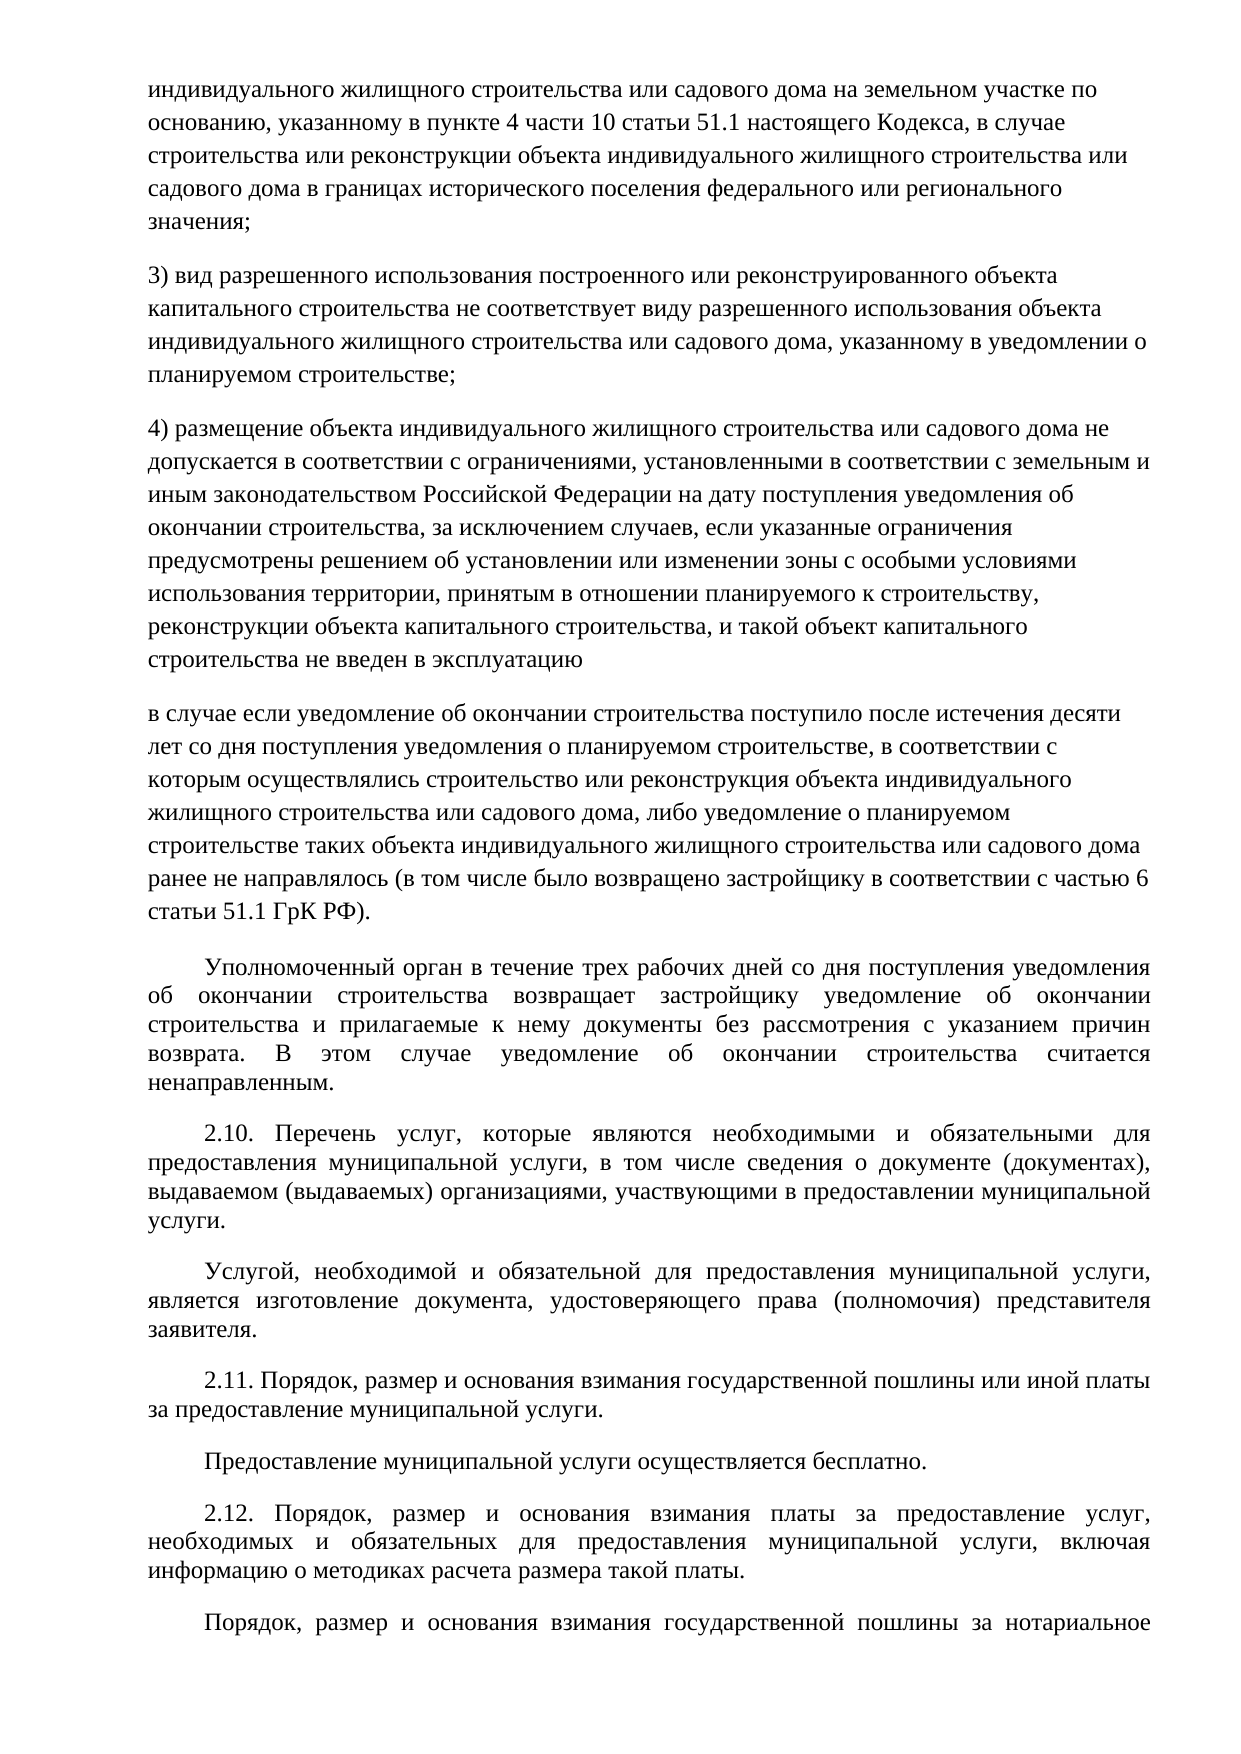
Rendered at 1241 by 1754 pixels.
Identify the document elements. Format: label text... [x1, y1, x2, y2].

text Предоставление муниципальной услуги осуществляется бесплатно. [148, 1446, 1152, 1475]
text Услугой, необходимой и обязательной для предоставления муниципальной услуги, является изготовление документа, удостоверяющего права (полномочия) представителя заявителя. [148, 1256, 1152, 1343]
text в случае если уведомление об окончании строительства поступило после истечения десяти лет со дня поступления уведомления о планируемом строительстве, в соответствии с которым осуществлялись строительство или реконструкция объекта индивидуального жилищного строительства или садового дома, либо уведомление о планируемом строительстве таких объекта индивидуального жилищного строительства или садового дома ранее не направлялось (в том числе было возвращено застройщику в соответствии с частью 6 статьи 51.1 ГрК РФ). [148, 698, 1152, 924]
text 2.11. Порядок, размер и основания взимания государственной пошлины или иной платы за предоставление муниципальной услуги. [148, 1366, 1152, 1423]
text Уполномоченный орган в течение трех рабочих дней со дня поступления уведомления об окончании строительства возвращает застройщику уведомление об окончании строительства и прилагаемые к нему документы без рассмотрения с указанием причин возврата. В этом случае уведомление об окончании строительства считается ненаправленным. [148, 952, 1152, 1096]
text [148, 74, 1152, 235]
text 2.10. Перечень услуг, которые являются необходимыми и обязательными для предоставления муниципальной услуги, в том числе сведения о документе (документах), выдаваемом (выдаваемых) организациями, участвующими в предоставлении муниципальной услуги. [148, 1118, 1152, 1233]
text 2.12. Порядок, размер и основания взимания платы за предоставление услуг, необходимых и обязательных для предоставления муниципальной услуги, включая информацию о методиках расчета размера такой платы. [148, 1498, 1152, 1584]
text 3) вид разрешенного использования построенного или реконструированного объекта капитального строительства не соответствует виду разрешенного использования объекта индивидуального жилищного строительства или садового дома, указанному в уведомлении о планируемом строительстве; [148, 260, 1152, 388]
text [148, 1607, 1152, 1636]
text 4) размещение объекта индивидуального жилищного строительства или садового дома не допускается в соответствии с ограничениями, установленными в соответствии с земельным и иным законодательством Российской Федерации на дату поступления уведомления об окончании строительства, за исключением случаев, если указанные ограничения предусмотрены решением об установлении или изменении зоны с особыми условиями использования территории, принятым в отношении планируемого к строительству, реконструкции объекта капитального строительства, и такой объект капитального строительства не введен в эксплуатацию [148, 413, 1152, 673]
